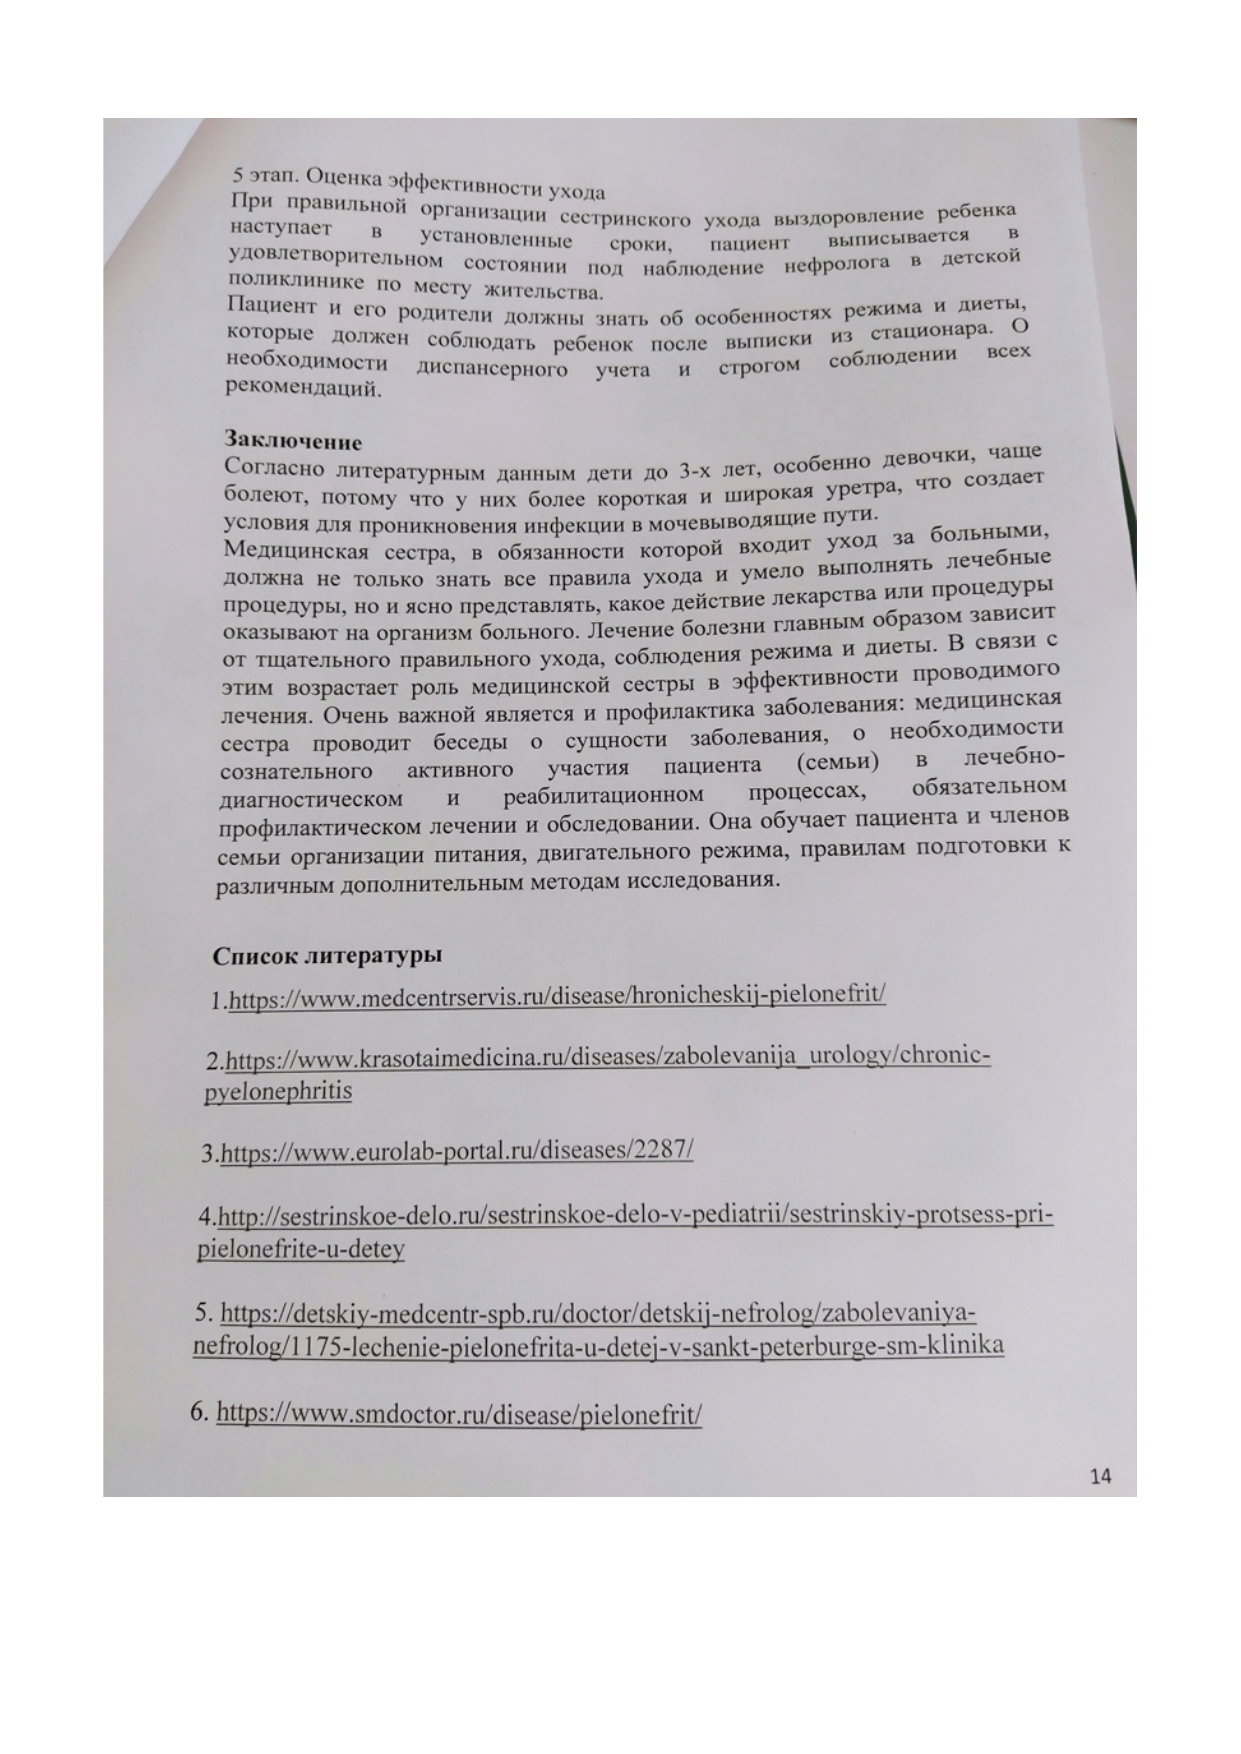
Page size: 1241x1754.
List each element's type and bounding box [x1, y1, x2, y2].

picture [103, 118, 1137, 1497]
